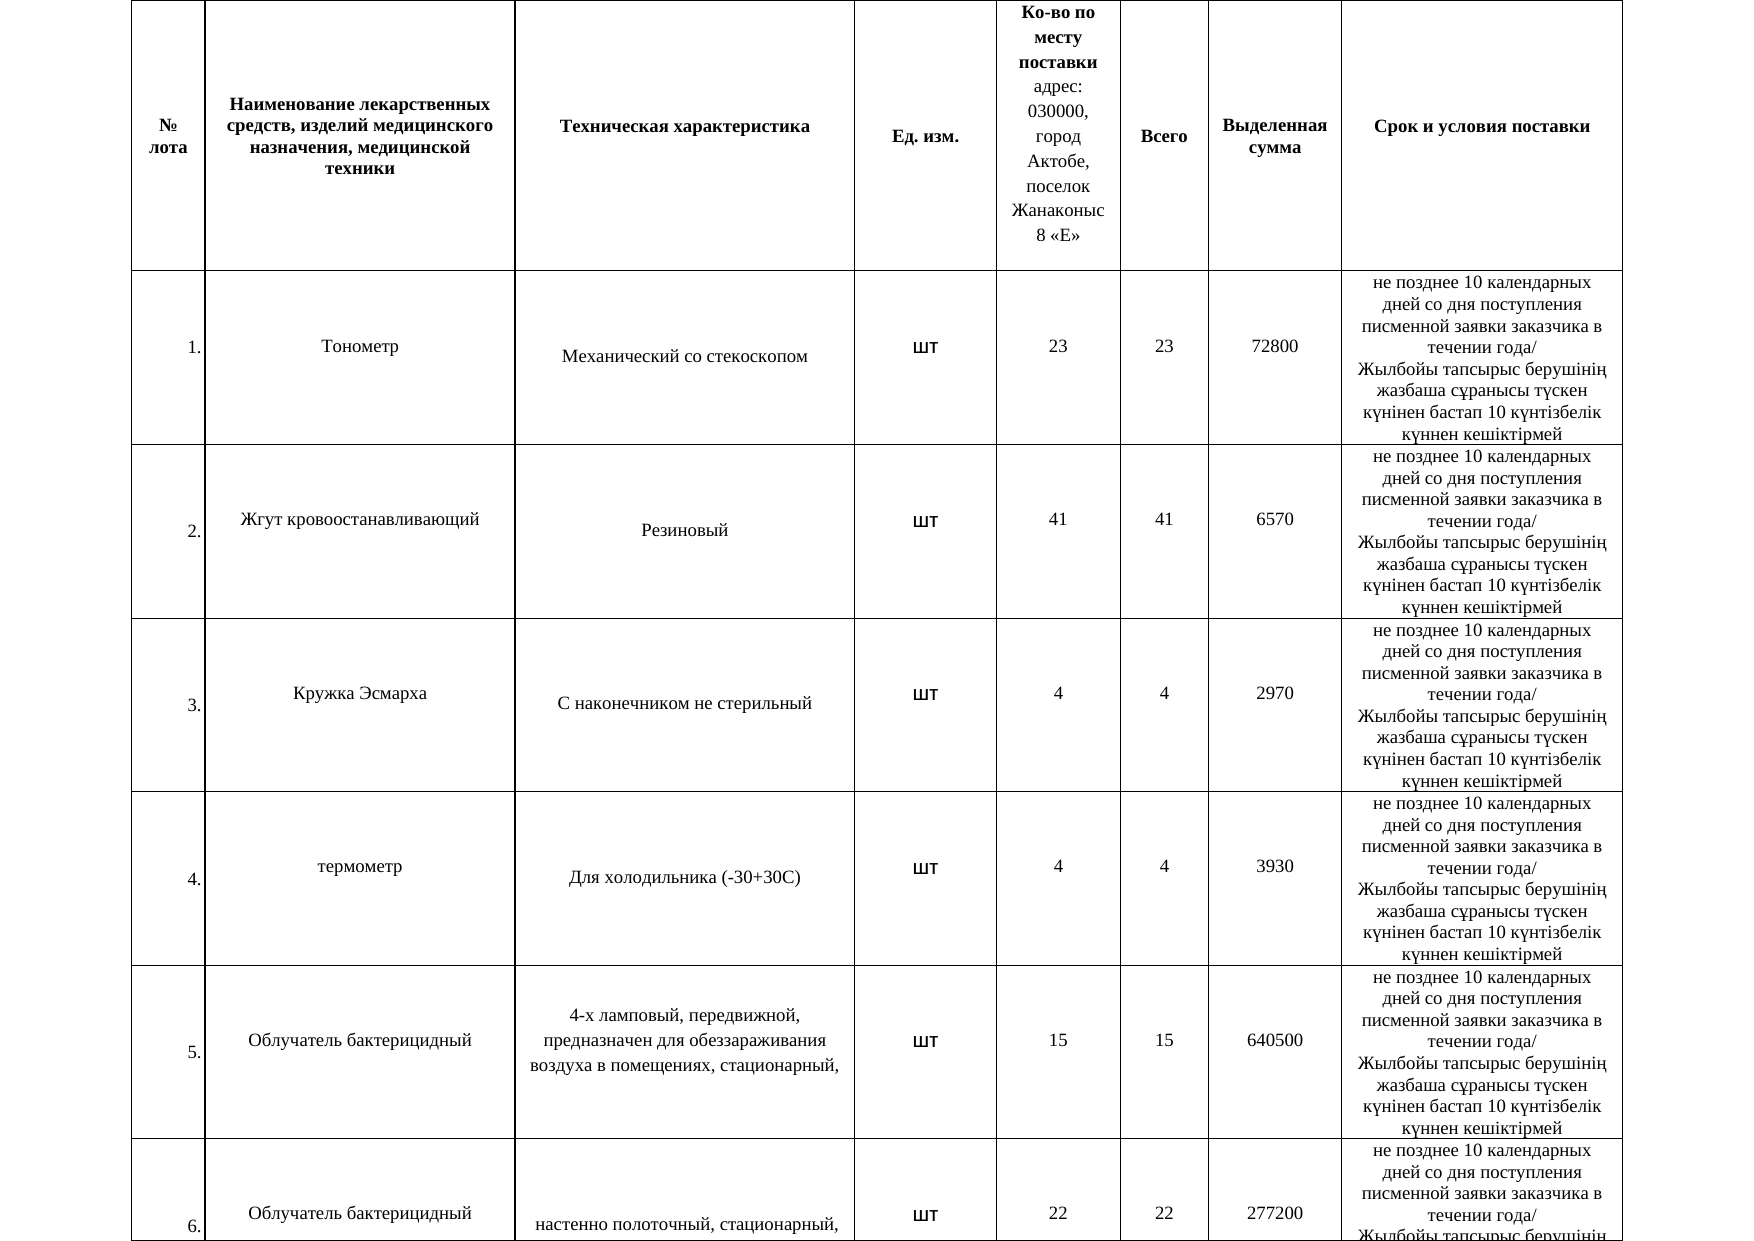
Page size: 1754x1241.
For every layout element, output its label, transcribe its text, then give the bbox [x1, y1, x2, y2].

table_cell не позднее 10 календарных дней со дня поступления писменной заявки заказчика в течении года/ Жылбойы тапсырыс берушінің жазбаша сұранысы түскен күнінен бастап 10 күнтізбелік күннен кешіктірмей [1342, 1139, 1622, 1240]
table_cell 4 [1121, 619, 1208, 791]
table_cell шт [855, 966, 996, 1138]
table_header Ко-во по месту поставки адрес: 030000, город Актобе, поселок Жанаконыс 8 «Е» [997, 1, 1120, 270]
table_cell 3930 [1209, 792, 1341, 964]
table_cell шт [855, 792, 996, 964]
table_cell 277200 [1209, 1139, 1341, 1240]
table_cell 4 [997, 619, 1120, 791]
table_cell Облучатель бактерицидный [206, 1139, 514, 1240]
table_cell [132, 792, 204, 964]
table_cell не позднее 10 календарных дней со дня поступления писменной заявки заказчика в течении года/ Жылбойы тапсырыс берушінің жазбаша сұранысы түскен күнінен бастап 10 күнтізбелік күннен кешіктірмей [1342, 271, 1622, 444]
table_header Срок и условия поставки [1342, 1, 1622, 270]
table_cell [132, 445, 204, 617]
table_cell Облучатель бактерицидный [206, 966, 514, 1138]
table_cell шт [855, 445, 996, 617]
table_cell 41 [1121, 445, 1208, 617]
table_cell Жгут кровоостанавливающий [206, 445, 514, 617]
table_cell [132, 619, 204, 791]
table_header Наименование лекарственных средств, изделий медицинского назначения, медицинской техники [206, 1, 514, 270]
table_cell шт [855, 271, 996, 444]
table_cell Тонометр [206, 271, 514, 444]
table_cell шт [855, 1139, 996, 1240]
table_cell термометр [206, 792, 514, 964]
table_cell 4 [1121, 792, 1208, 964]
table_cell 41 [997, 445, 1120, 617]
table_cell 4 [997, 792, 1120, 964]
table_cell не позднее 10 календарных дней со дня поступления писменной заявки заказчика в течении года/ Жылбойы тапсырыс берушінің жазбаша сұранысы түскен күнінен бастап 10 күнтізбелік күннен кешіктірмей [1342, 445, 1622, 617]
table_cell 22 [1121, 1139, 1208, 1240]
table_cell С наконечником не стерильный [516, 619, 854, 791]
table_cell 2970 [1209, 619, 1341, 791]
table_cell Резиновый [516, 445, 854, 617]
table_header № лота [132, 1, 204, 270]
table_cell 15 [997, 966, 1120, 1138]
table_cell 72800 [1209, 271, 1341, 444]
table_cell Кружка Эсмарха [206, 619, 514, 791]
table_cell настенно полоточный, стационарный, [516, 1139, 854, 1240]
table_cell 15 [1121, 966, 1208, 1138]
table_cell не позднее 10 календарных дней со дня поступления писменной заявки заказчика в течении года/ Жылбойы тапсырыс берушінің жазбаша сұранысы түскен күнінен бастап 10 күнтізбелік күннен кешіктірмей [1342, 619, 1622, 791]
table_header Выделенная сумма [1209, 1, 1341, 270]
table_cell [132, 966, 204, 1138]
table_cell 22 [997, 1139, 1120, 1240]
table_cell 6570 [1209, 445, 1341, 617]
table_cell 640500 [1209, 966, 1341, 1138]
table_cell 4-х ламповый, передвижной, предназначен для обеззараживания воздуха в помещениях, стационарный, [516, 966, 854, 1138]
table_cell [132, 271, 204, 444]
table_cell не позднее 10 календарных дней со дня поступления писменной заявки заказчика в течении года/ Жылбойы тапсырыс берушінің жазбаша сұранысы түскен күнінен бастап 10 күнтізбелік күннен кешіктірмей [1342, 966, 1622, 1138]
table_header Техническая характеристика [516, 1, 854, 270]
table_cell не позднее 10 календарных дней со дня поступления писменной заявки заказчика в течении года/ Жылбойы тапсырыс берушінің жазбаша сұранысы түскен күнінен бастап 10 күнтізбелік күннен кешіктірмей [1342, 792, 1622, 964]
table_header Ед. изм. [855, 1, 996, 270]
table_cell [132, 1139, 204, 1240]
table_cell Механический со стекоскопом [516, 271, 854, 444]
table_header Всего [1121, 1, 1208, 270]
table_cell 23 [997, 271, 1120, 444]
table_cell Для холодильника (-30+30С) [516, 792, 854, 964]
table_cell 23 [1121, 271, 1208, 444]
table_cell шт [855, 619, 996, 791]
